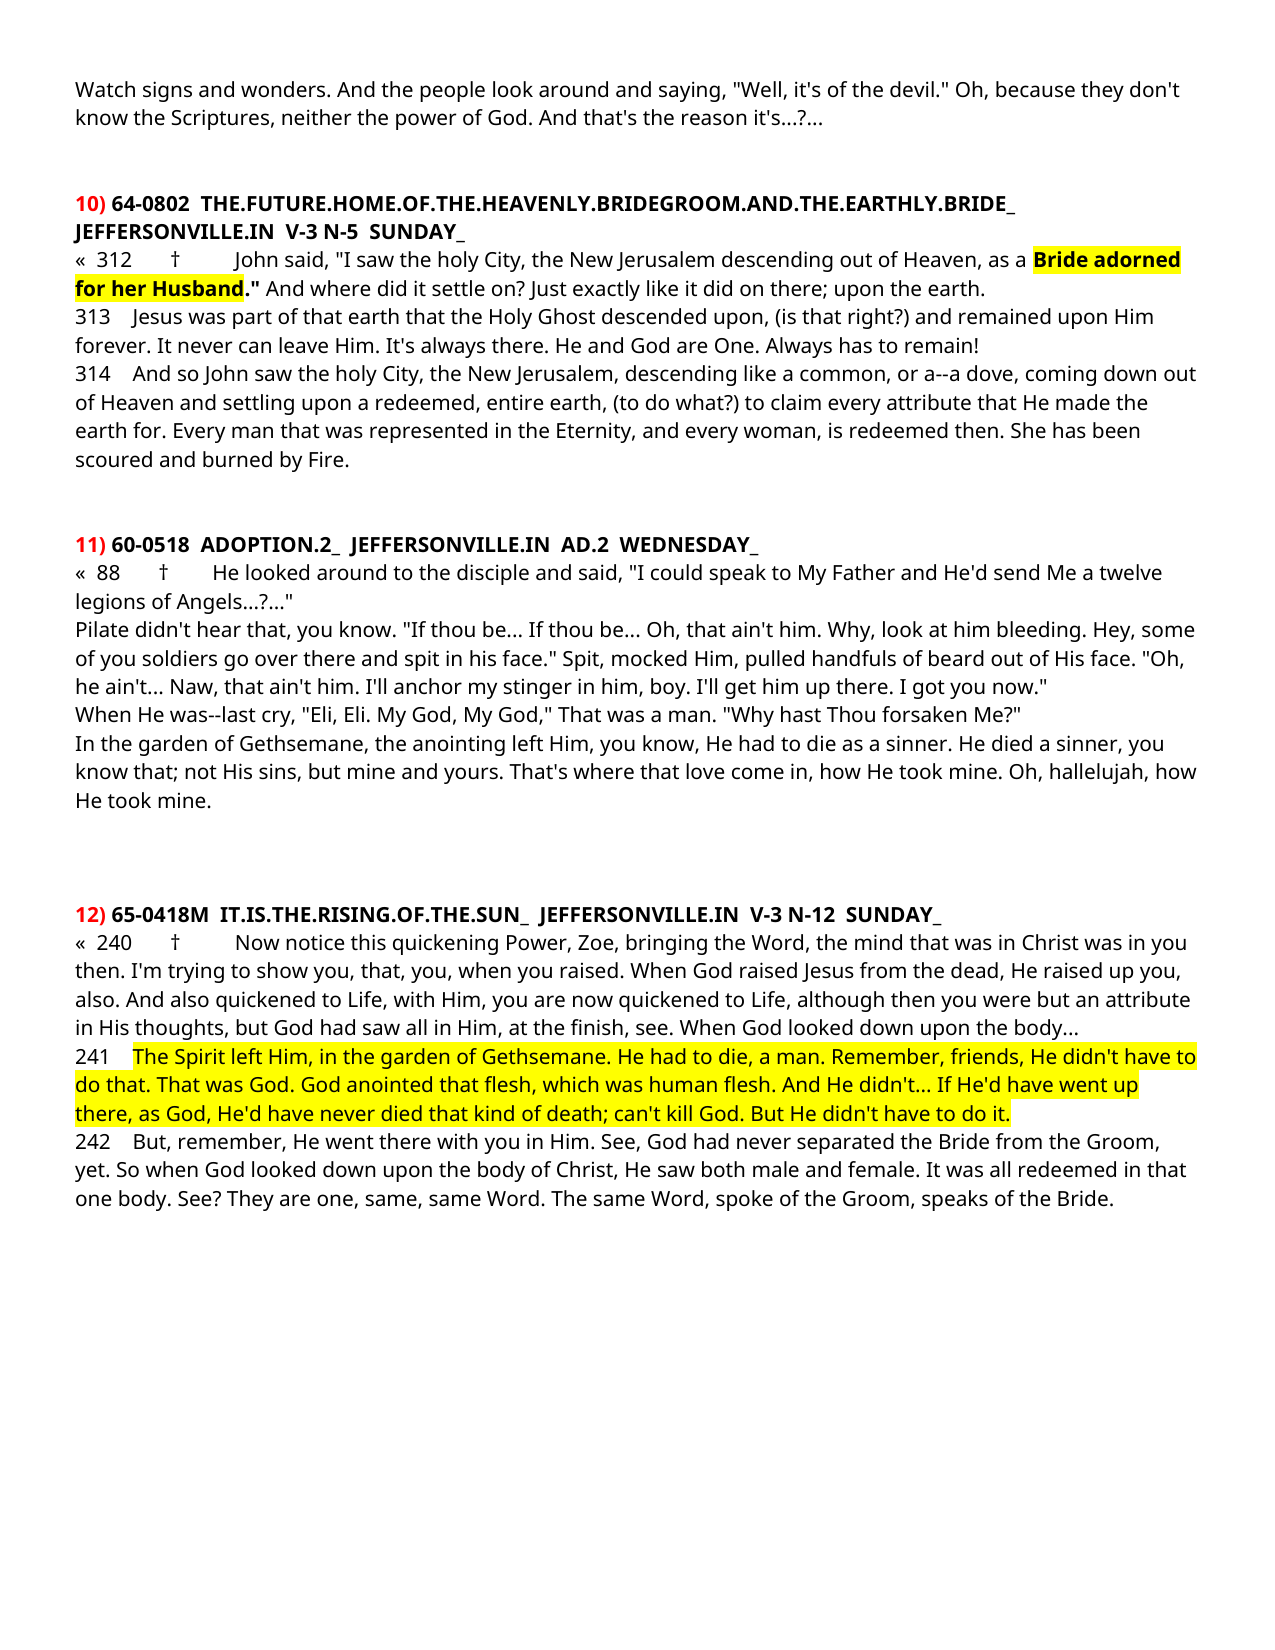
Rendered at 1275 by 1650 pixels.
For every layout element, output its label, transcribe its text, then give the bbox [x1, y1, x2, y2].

text « 240 † Now notice this quickening Power, Zoe, bringing the Word, the mind that was in Christ was in you then. I'm trying to show you, that, you, when you raised. When God raised Jesus from the dead, He raised up you, also. And also quickened to Life, with Him, you are now quickened to Life, although then you were but an attribute in His thoughts, but God had saw all in Him, at the finish, see. When God looked down upon the body... [75, 928, 1200, 1042]
text Pilate didn't hear that, you know. "If thou be... If thou be... Oh, that ain't him. Why, look at him bleeding. Hey, some of you soldiers go over there and spit in his face." Spit, mocked Him, pulled handfuls of beard out of His face. "Oh, he ain't... Naw, that ain't him. I'll anchor my stinger in him, boy. I'll get him up there. I got you now." [75, 615, 1200, 701]
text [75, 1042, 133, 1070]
text « 88 † He looked around to the disciple and said, "I could speak to My Father and He'd send Me a twelve legions of Angels...?..." [75, 558, 1200, 615]
text 10) 64-0802 THE.FUTURE.HOME.OF.THE.HEAVENLY.BRIDEGROOM.AND.THE.EARTHLY.BRIDE_ JEFFERSONVILLE.IN V-3 N-5 SUNDAY_ [75, 189, 1200, 246]
text 314 And so John saw the holy City, the New Jerusalem, descending like a common, or a--a dove, coming down out of Heaven and settling upon a redeemed, entire earth, (to do what?) to claim every attribute that He made the earth for. Every man that was represented in the Eternity, and every woman, is redeemed then. She has been scoured and burned by Fire. [75, 359, 1200, 473]
text 11) 60-0518 ADOPTION.2_ JEFFERSONVILLE.IN AD.2 WEDNESDAY_ [75, 530, 1200, 558]
text When He was--last cry, "Eli, Eli. My God, My God," That was a man. "Why hast Thou forsaken Me?" [75, 701, 1200, 729]
text In the garden of Gethsemane, the anointing left Him, you know, He had to die as a sinner. He died a sinner, you know that; not His sins, but mine and yours. That's where that love come in, how He took mine. Oh, hallelujah, how He took mine. [75, 729, 1200, 814]
text 313 Jesus was part of that earth that the Holy Ghost descended upon, (is that right?) and remained upon Him forever. It never can leave Him. It's always there. He and God are One. Always has to remain! [75, 302, 1200, 359]
text 12) 65-0418M IT.IS.THE.RISING.OF.THE.SUN_ JEFFERSONVILLE.IN V-3 N-12 SUNDAY_ [75, 900, 1200, 928]
text « 312 † John said, "I saw the holy City, the New Jerusalem descending out of Heaven, as a Bride adorned for her Husband." And where did it settle on? Just exactly like it did on there; upon the earth. [75, 246, 1200, 302]
text 242 But, remember, He went there with you in Him. See, God had never separated the Bride from the Groom, yet. So when God looked down upon the body of Christ, He saw both male and female. It was all redeemed in that one body. See? They are one, same, same Word. The same Word, spoke of the Groom, speaks of the Bride. [75, 1127, 1200, 1212]
text Watch signs and wonders. And the people look around and saying, "Well, it's of the devil." Oh, because they don't know the Scriptures, neither the power of God. And that's the reason it's...?... [75, 75, 1200, 132]
